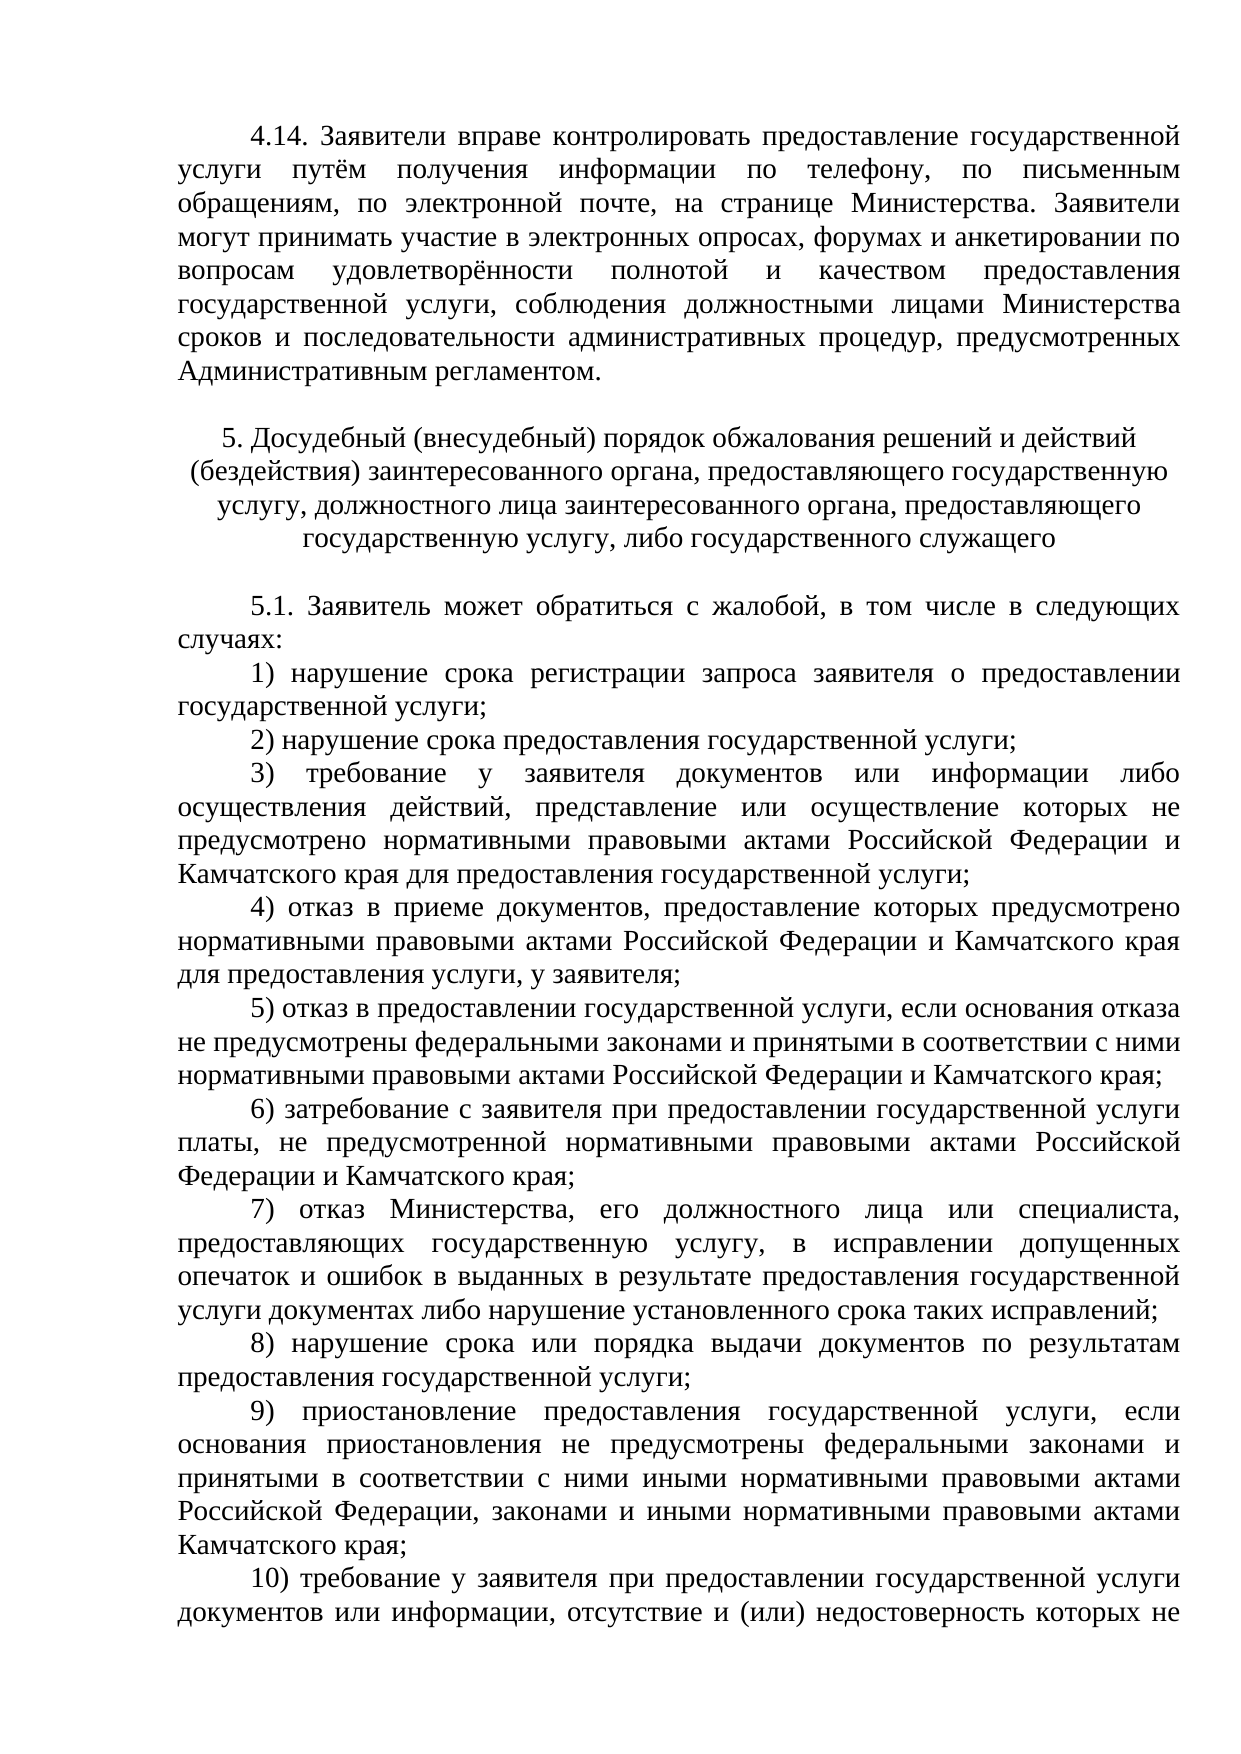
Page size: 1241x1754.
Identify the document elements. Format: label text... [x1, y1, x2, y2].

text 1) нарушение срока регистрации запроса заявителя о предоставлении государственной услуги; [177, 655, 1181, 722]
text 9) приостановление предоставления государственной услуги, если основания приостановления не предусмотрены федеральными законами и принятыми в соответствии с ними иными нормативными правовыми актами Российской Федерации, законами и иными нормативными правовыми актами Камчатского края; [177, 1393, 1181, 1560]
text 6) затребование с заявителя при предоставлении государственной услуги платы, не предусмотренной нормативными правовыми актами Российской Федерации и Камчатского края; [177, 1091, 1181, 1191]
text 3) требование у заявителя документов или информации либо осуществления действий, представление или осуществление которых не предусмотрено нормативными правовыми актами Российской Федерации и Камчатского края для предоставления государственной услуги; [177, 755, 1181, 889]
text 8) нарушение срока или порядка выдачи документов по результатам предоставления государственной услуги; [177, 1326, 1181, 1393]
text 5) отказ в предоставлении государственной услуги, если основания отказа не предусмотрены федеральными законами и принятыми в соответствии с ними нормативными правовыми актами Российской Федерации и Камчатского края; [177, 990, 1181, 1091]
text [177, 1560, 1181, 1627]
text 4) отказ в приеме документов, предоставление которых предусмотрено нормативными правовыми актами Российской Федерации и Камчатского края для предоставления услуги, у заявителя; [177, 889, 1181, 990]
text 7) отказ Министерства, его должностного лица или специалиста, предоставляющих государственную услугу, в исправлении допущенных опечаток и ошибок в выданных в результате предоставления государственной услуги документах либо нарушение установленного срока таких исправлений; [177, 1191, 1181, 1326]
text 2) нарушение срока предоставления государственной услуги; [177, 722, 1181, 755]
text 4.14. Заявители вправе контролировать предоставление государственной услуги путём получения информации по телефону, по письменным обращениям, по электронной почте, на странице Министерства. Заявители могут принимать участие в электронных опросах, форумах и анкетировании по вопросам удовлетворённости полнотой и качеством предоставления государственной услуги, соблюдения должностными лицами Министерства сроков и последовательности административных процедур, предусмотренных Административным регламентом. [177, 118, 1181, 386]
text 5.1. Заявитель может обратиться с жалобой, в том числе в следующих случаях: [177, 588, 1181, 655]
text 5. Досудебный (внесудебный) порядок обжалования решений и действий (бездействия) заинтересованного органа, предоставляющего государственную услугу, должностного лица заинтересованного органа, предоставляющего государственную услугу, либо государственного служащего [177, 420, 1181, 554]
